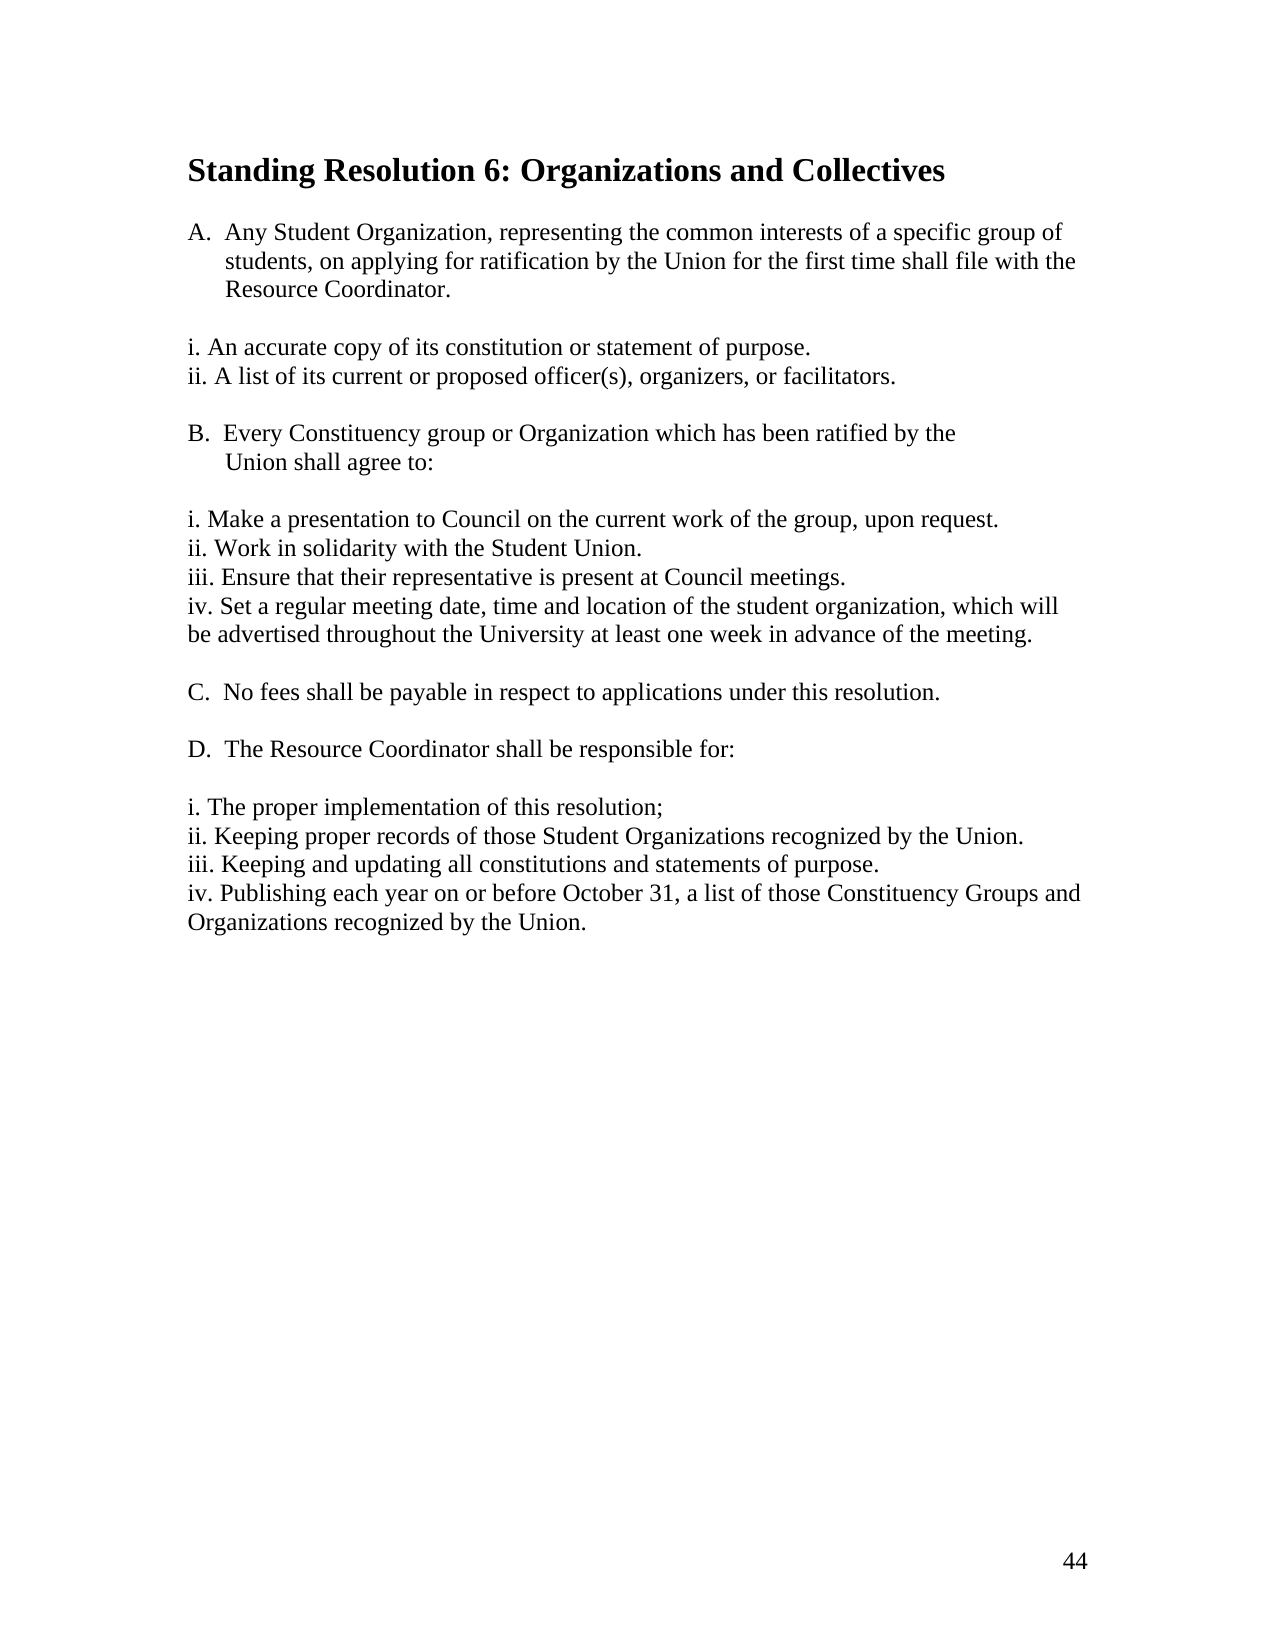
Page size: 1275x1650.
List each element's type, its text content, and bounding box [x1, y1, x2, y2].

text C. No fees shall be payable in respect to applications under this resolution. [187, 677, 1087, 706]
text B. Every Constituency group or Organization which has been ratified by the [187, 418, 1087, 447]
text A. Any Student Organization, representing the common interests of a specific group of students, on applying for ratification by the Union for the first time shall file with the Resource Coordinator. [187, 217, 1087, 303]
list An accurate copy of its constitution or statement of purpose. [187, 332, 1087, 361]
list Keeping proper records of those Student Organizations recognized by the Union. [187, 821, 1087, 849]
list Ensure that their representative is present at Council meetings. [187, 562, 1087, 591]
text D. The Resource Coordinator shall be responsible for: [187, 734, 1087, 763]
text Standing Resolution 6: Organizations and Collectives [187, 150, 1087, 188]
text Union shall agree to: [187, 447, 1087, 476]
list Work in solidarity with the Student Union. [187, 533, 1087, 562]
list Publishing each year on or before October 31, a list of those Constituency Groups and Organizations recognized by the Union. [187, 878, 1087, 936]
list The proper implementation of this resolution; [187, 792, 1087, 821]
list Set a regular meeting date, time and location of the student organization, which will be advertised throughout the University at least one week in advance of the meeting. [187, 591, 1087, 648]
list A list of its current or proposed officer(s), organizers, or facilitators. [187, 361, 1087, 389]
list Keeping and updating all constitutions and statements of purpose. [187, 849, 1087, 878]
list Make a presentation to Council on the current work of the group, upon request. [187, 504, 1087, 533]
